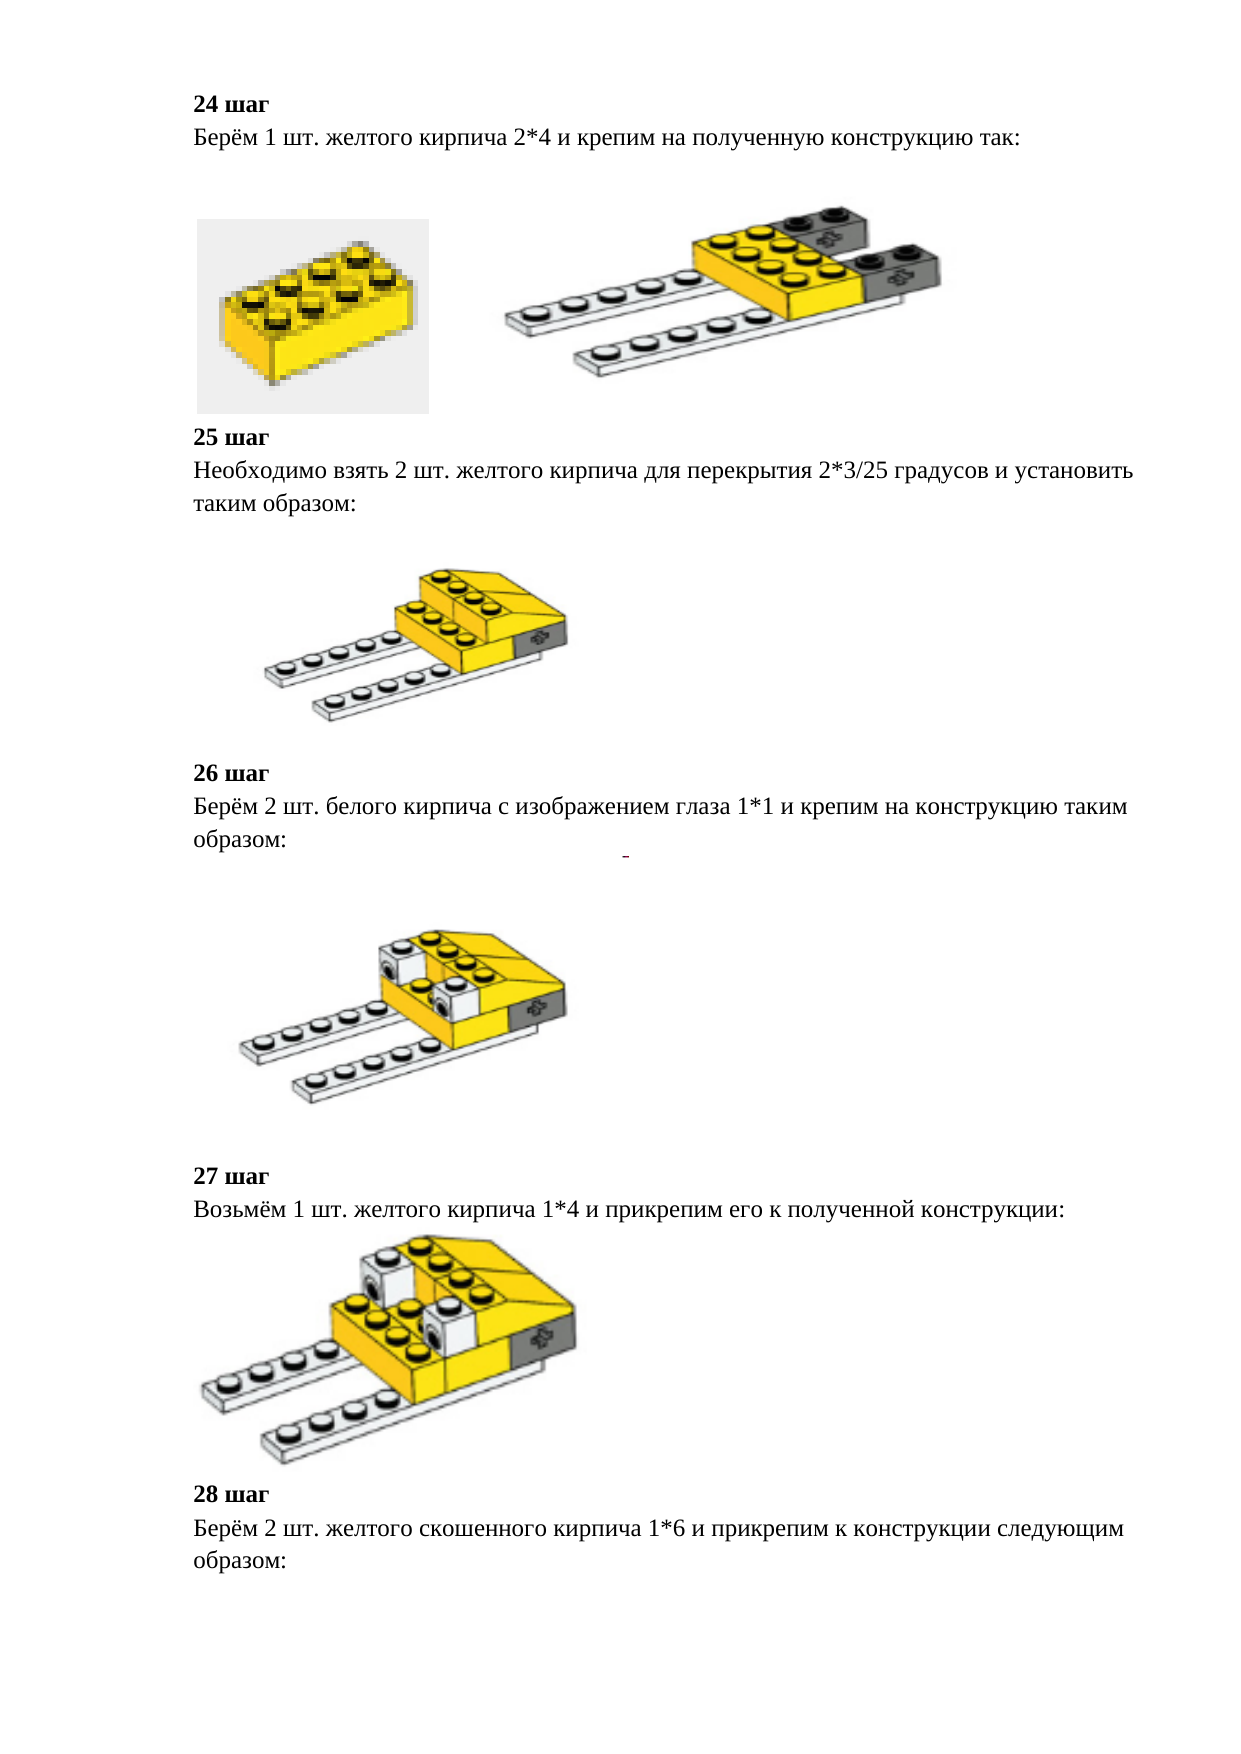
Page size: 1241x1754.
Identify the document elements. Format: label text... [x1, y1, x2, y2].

list 27 шаг [193, 1161, 1152, 1190]
list 26 шаг [193, 758, 1152, 786]
picture [444, 154, 1013, 418]
list Берём 1 шт. желтого кирпича 2*4 и крепим на полученную конструкцию так: [193, 122, 1152, 150]
list 28 шаг [193, 1479, 1152, 1508]
picture [193, 856, 629, 1157]
list Необходимо взять 2 шт. желтого кирпича для перекрытия 2*3/25 градусов и установить таким образом: [193, 455, 1152, 516]
picture [193, 1227, 587, 1476]
list 24 шаг [193, 89, 1152, 117]
list Возьмём 1 шт. желтого кирпича 1*4 и прикрепим его к полученной конструкции: [193, 1194, 1152, 1223]
list Берём 2 шт. желтого скошенного кирпича 1*6 и прикрепим к конструкции следующим образом: [193, 1513, 1152, 1574]
picture [193, 520, 629, 754]
list Берём 2 шт. белого кирпича с изображением глаза 1*1 и крепим на конструкцию таким образом: [193, 791, 1152, 852]
picture [193, 207, 439, 418]
list 25 шаг [193, 422, 1152, 450]
